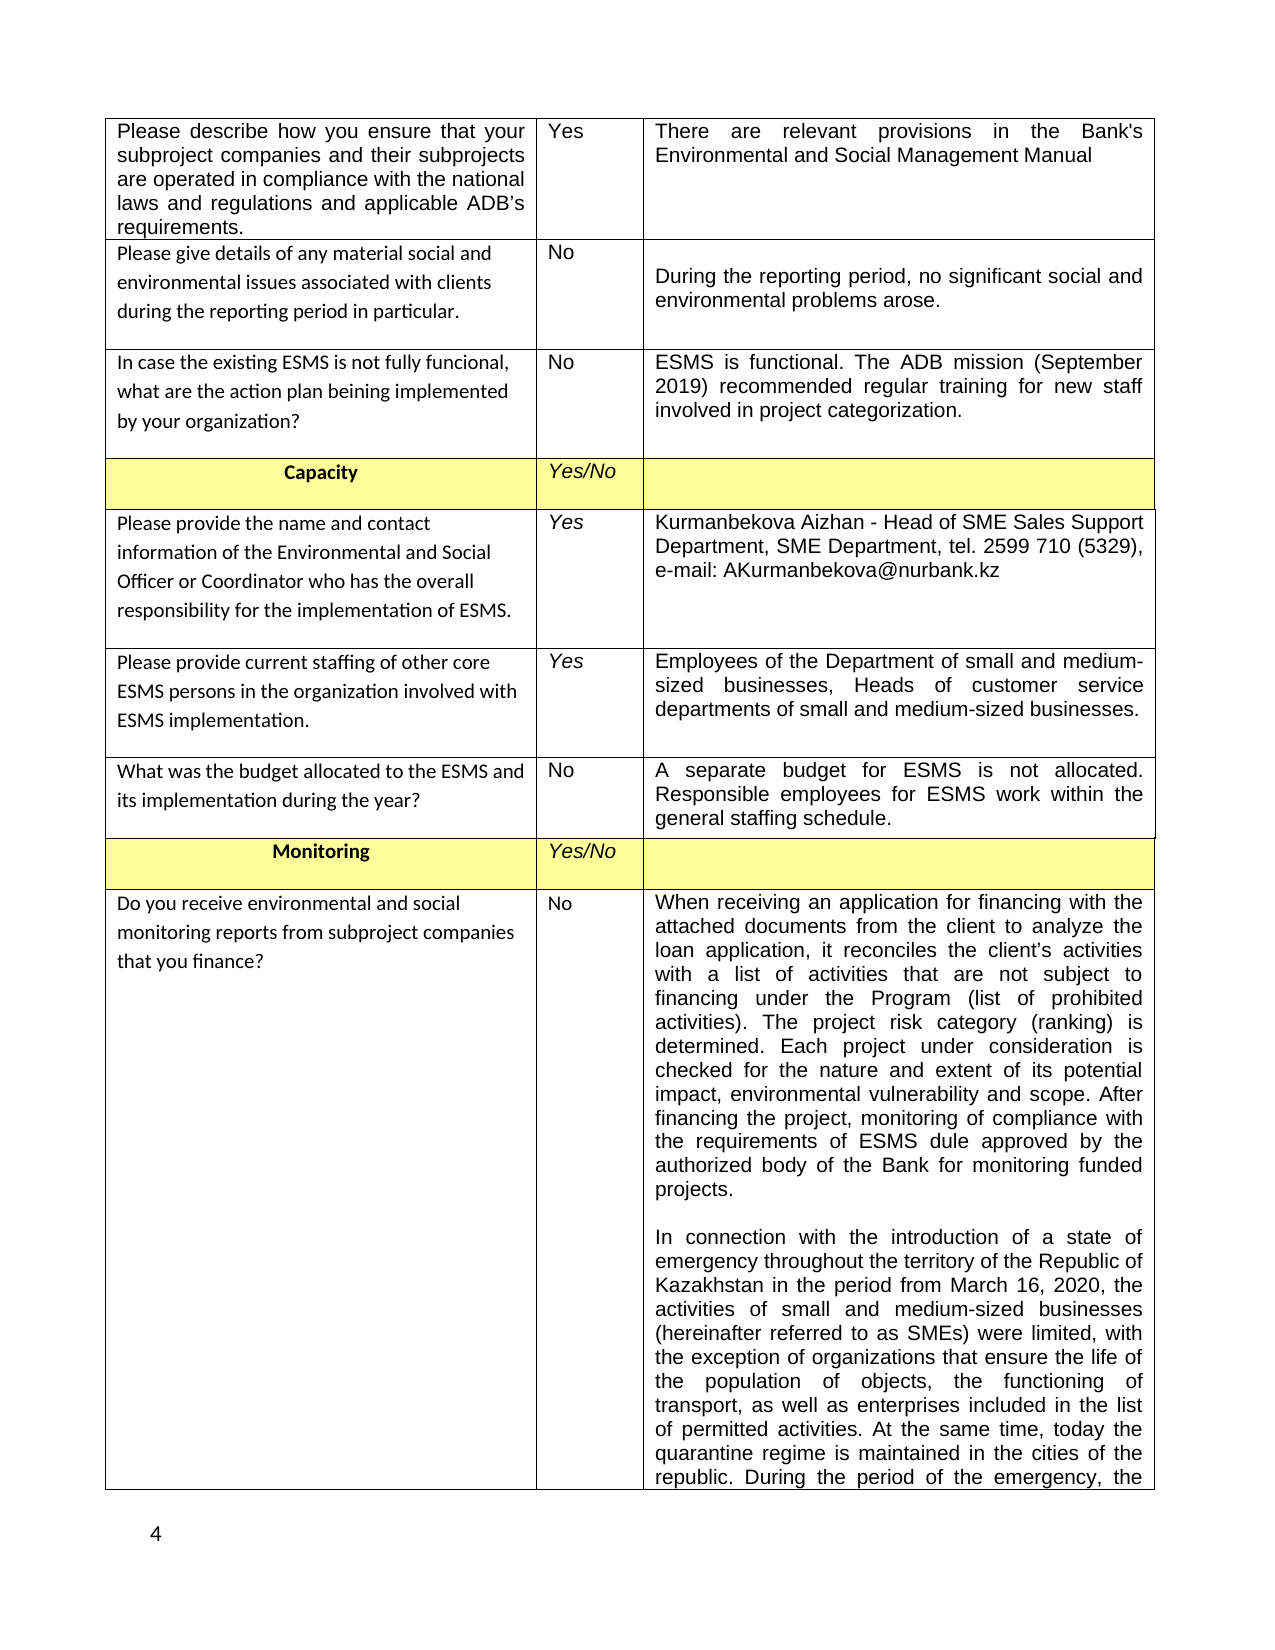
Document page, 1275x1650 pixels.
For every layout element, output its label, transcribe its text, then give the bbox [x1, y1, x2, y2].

table_cell Yes [537, 119, 643, 239]
table_cell Yes/No [537, 459, 643, 509]
table_cell Yes [537, 649, 643, 757]
table_cell Please provide current staffing of other core ESMS persons in the organization involved with ESMS implementation. [106, 649, 536, 757]
table_cell What was the budget allocated to the ESMS and its implementation during the year? [106, 758, 536, 838]
table_cell No [537, 240, 643, 348]
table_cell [644, 890, 1154, 1489]
table_cell ESMS is functional. The ADB mission (September 2019) recommended regular training for new staff involved in project categorization. [644, 350, 1154, 458]
table_cell No [537, 758, 643, 838]
table_cell No [537, 350, 643, 458]
table_cell [644, 839, 1154, 889]
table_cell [106, 890, 536, 1489]
table_cell Please provide the name and contact information of the Environmental and Social Officer or Coordinator who has the overall responsibility for the implementation of ESMS. [106, 510, 536, 648]
table_cell Employees of the Department of small and medium-sized businesses, Heads of customer service departments of small and medium-sized businesses. [644, 649, 1155, 757]
table_cell A separate budget for ESMS is not allocated. Responsible employees for ESMS work within the general staffing schedule. [644, 758, 1155, 838]
table_cell There are relevant provisions in the Bank's Environmental and Social Management Manual [644, 119, 1154, 239]
table_cell Please give details of any material social and environmental issues associated with clients during the reporting period in particular. [106, 240, 536, 348]
table_cell During the reporting period, no significant social and environmental problems arose. [644, 240, 1154, 348]
table_cell Yes [537, 510, 643, 648]
table_cell [644, 459, 1154, 509]
table_cell No [537, 890, 643, 1489]
table_cell Please describe how you ensure that your subproject companies and their subprojects are operated in compliance with the national laws and regulations and applicable ADB’s requirements. [106, 119, 536, 239]
table_cell In case the existing ESMS is not fully funcional, what are the action plan beining implemented by your organization? [106, 350, 536, 458]
table_cell Capacity [106, 459, 536, 509]
table_cell Kurmanbekova Aizhan - Head of SME Sales Support Department, SME Department, tel. 2599 710 (5329), e-mail: AKurmanbekova@nurbank.kz [644, 510, 1155, 648]
table_cell Yes/No [537, 839, 643, 889]
table_cell Monitoring [106, 839, 536, 889]
